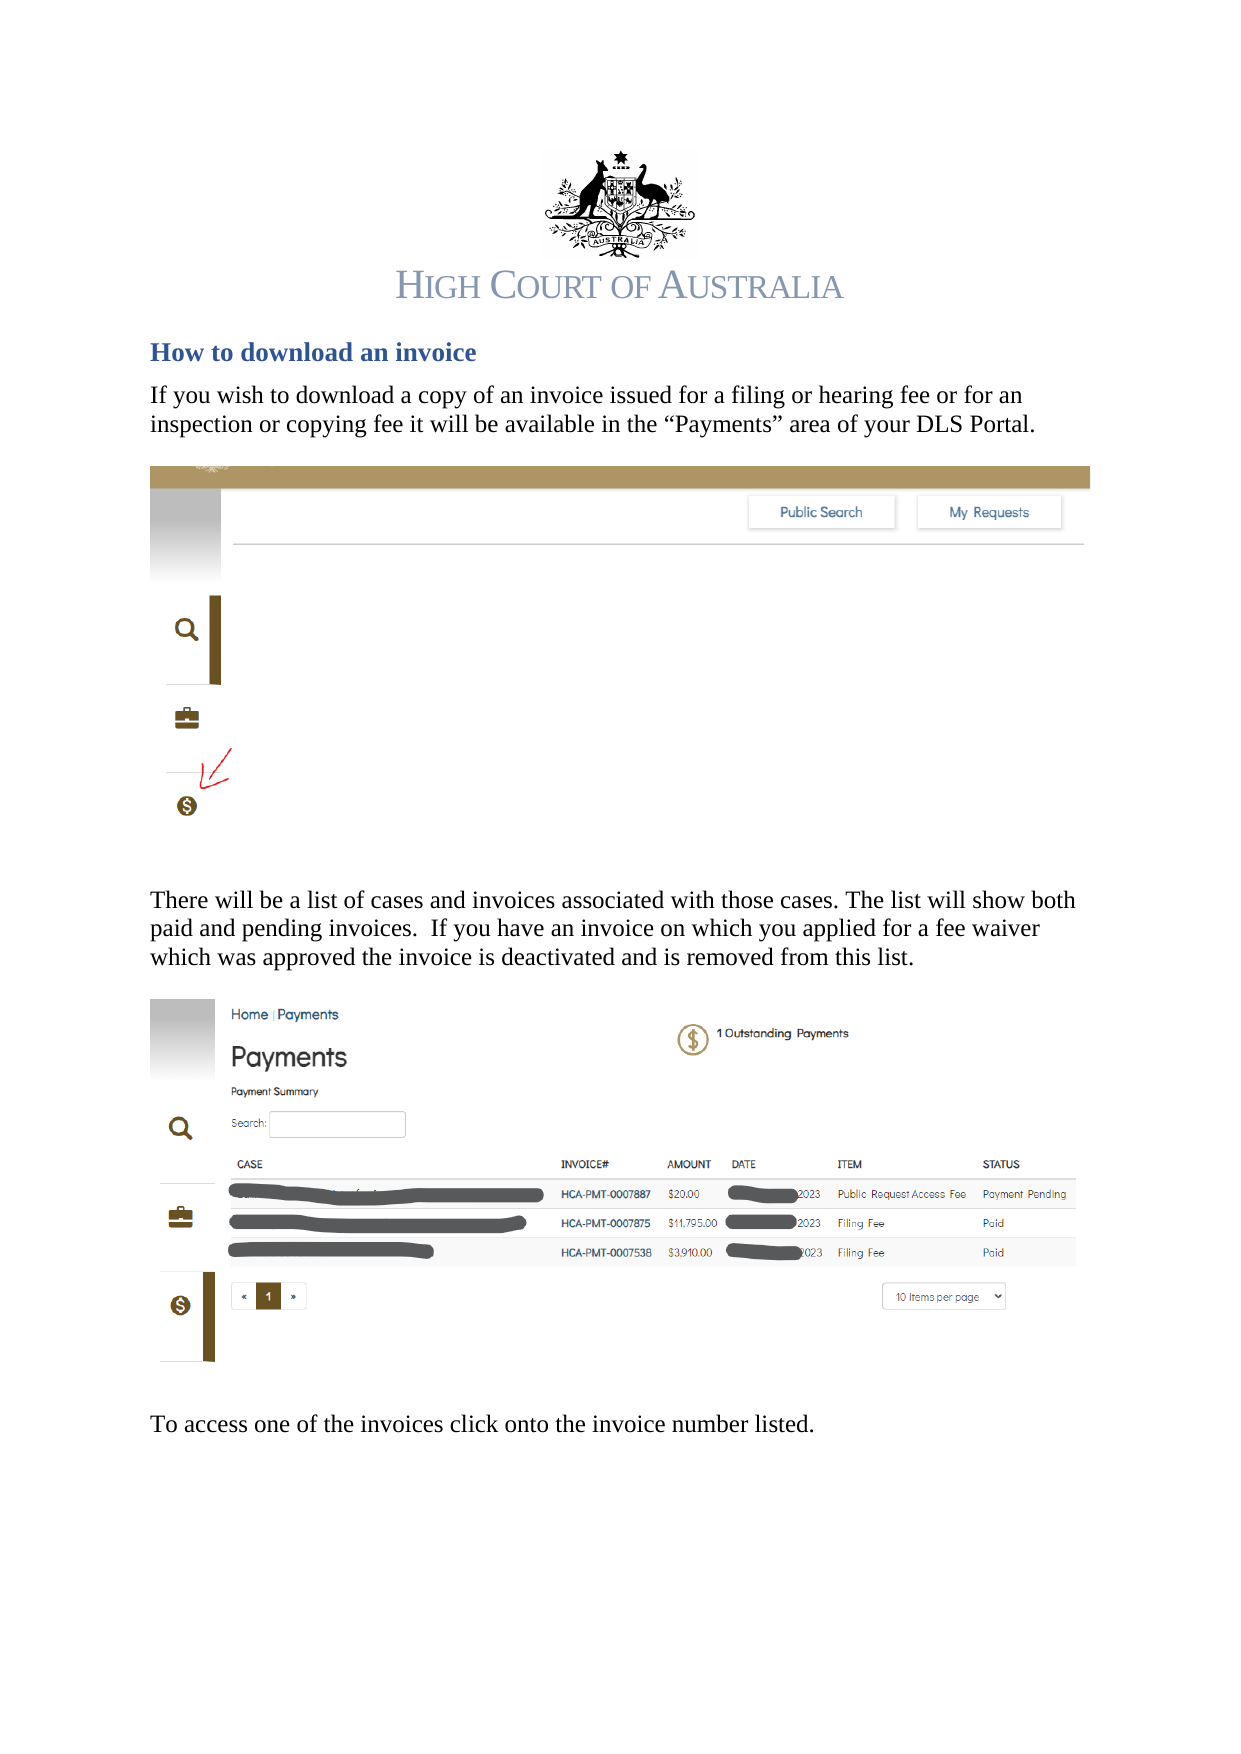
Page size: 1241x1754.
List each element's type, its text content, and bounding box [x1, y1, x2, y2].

text If you wish to download a copy of an invoice issued for a filing or hearing fee or for an inspection or copying fee it will be available in the “Payments” area of your DLS Portal. [150, 380, 1090, 438]
title High Court of Australia [150, 260, 1090, 308]
text There will be a list of cases and invoices associated with those cases. The list will show both paid and pending invoices. If you have an invoice on which you applied for a fee waiver which was approved the invoice is deactivated and is removed from this list. [150, 885, 1090, 971]
picture [150, 999, 1091, 1381]
subtitle How to download an invoice [150, 337, 1090, 368]
picture [541, 150, 699, 260]
picture [150, 466, 1091, 856]
text To access one of the invoices click onto the invoice number listed. [150, 1409, 1090, 1438]
